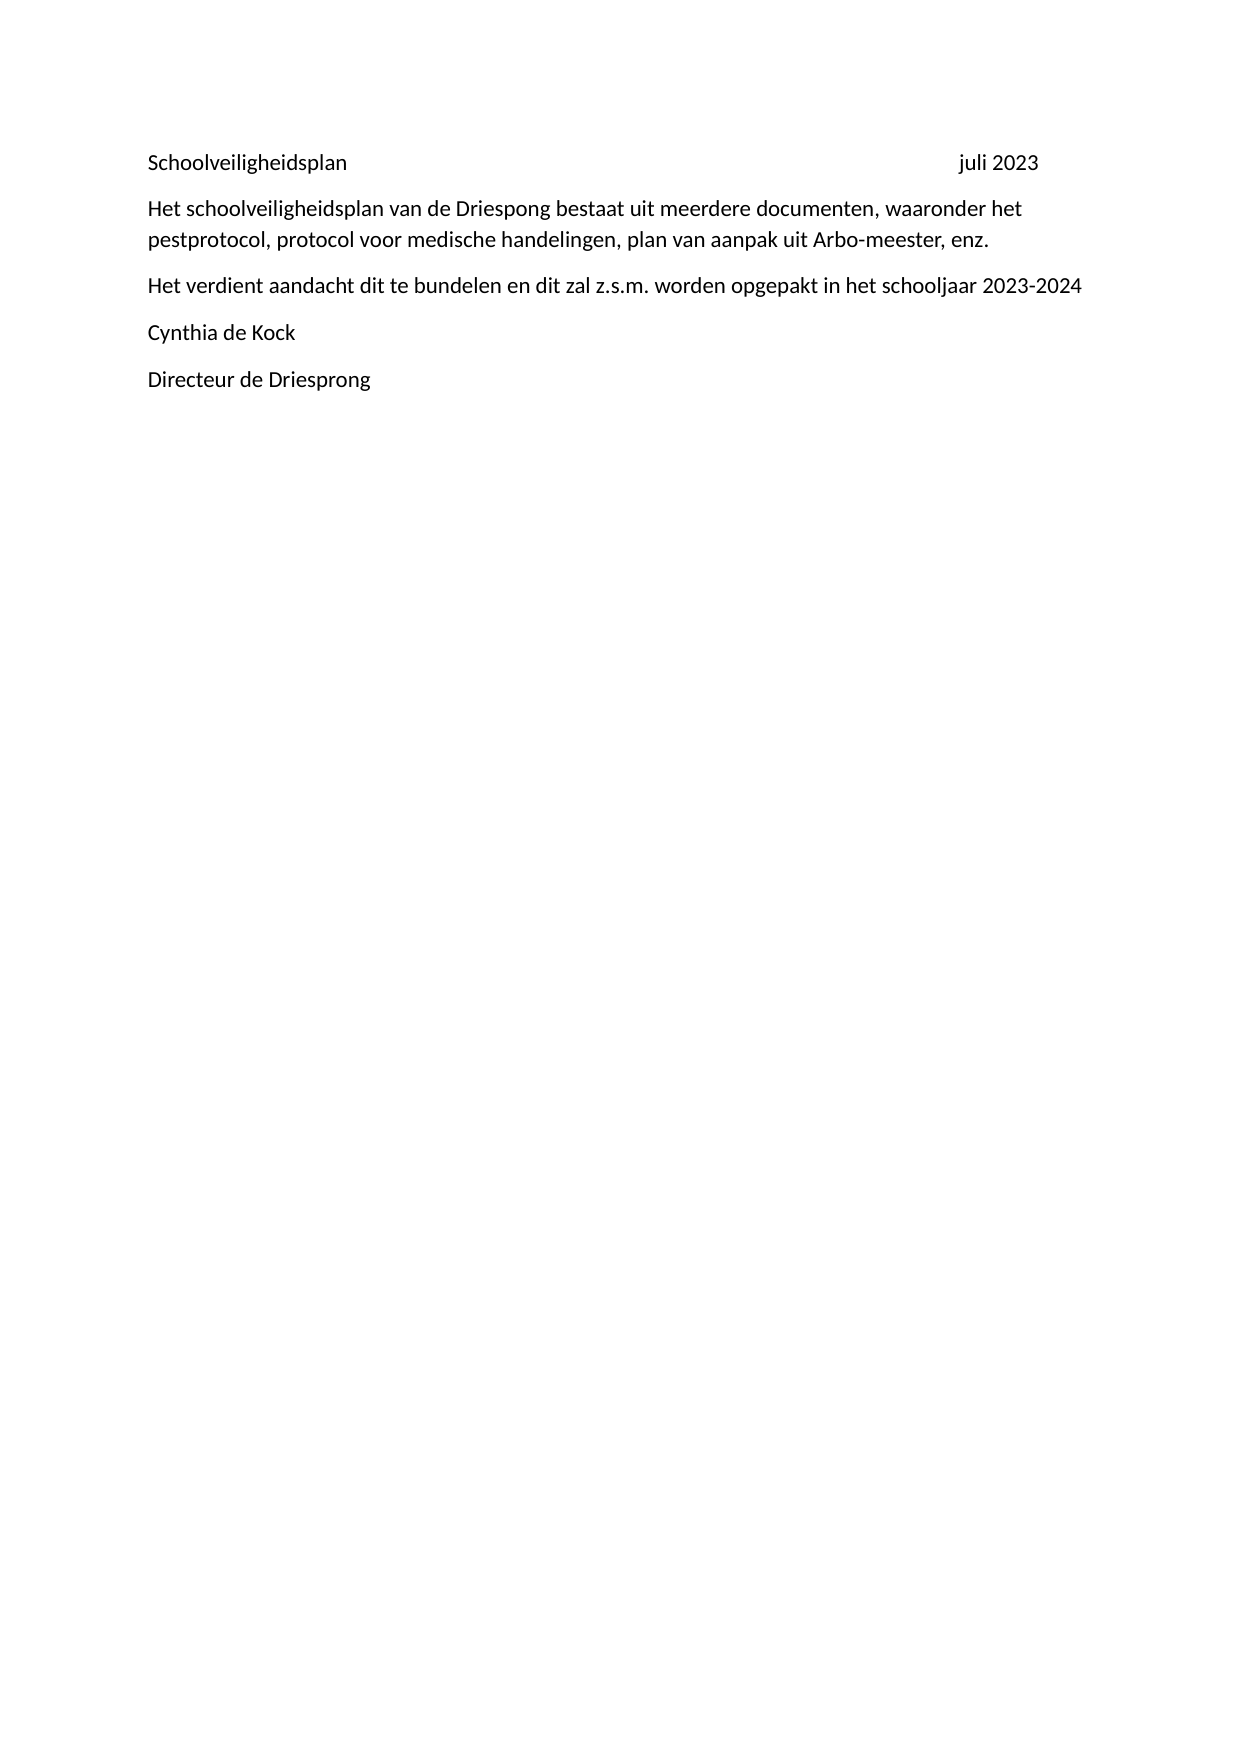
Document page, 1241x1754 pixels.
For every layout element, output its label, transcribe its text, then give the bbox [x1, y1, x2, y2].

text Het verdient aandacht dit te bundelen en dit zal z.s.m. worden opgepakt in het schooljaar 2023-2024 [148, 272, 1093, 299]
text Het schoolveiligheidsplan van de Driespong bestaat uit meerdere documenten, waaronder het pestprotocol, protocol voor medische handelingen, plan van aanpak uit Arbo-meester, enz. [148, 194, 1093, 253]
text Cynthia de Kock [148, 318, 1093, 346]
text Schoolveiligheidsplan juli 2023 [148, 148, 1093, 176]
text Directeur de Driesprong [148, 365, 1093, 393]
